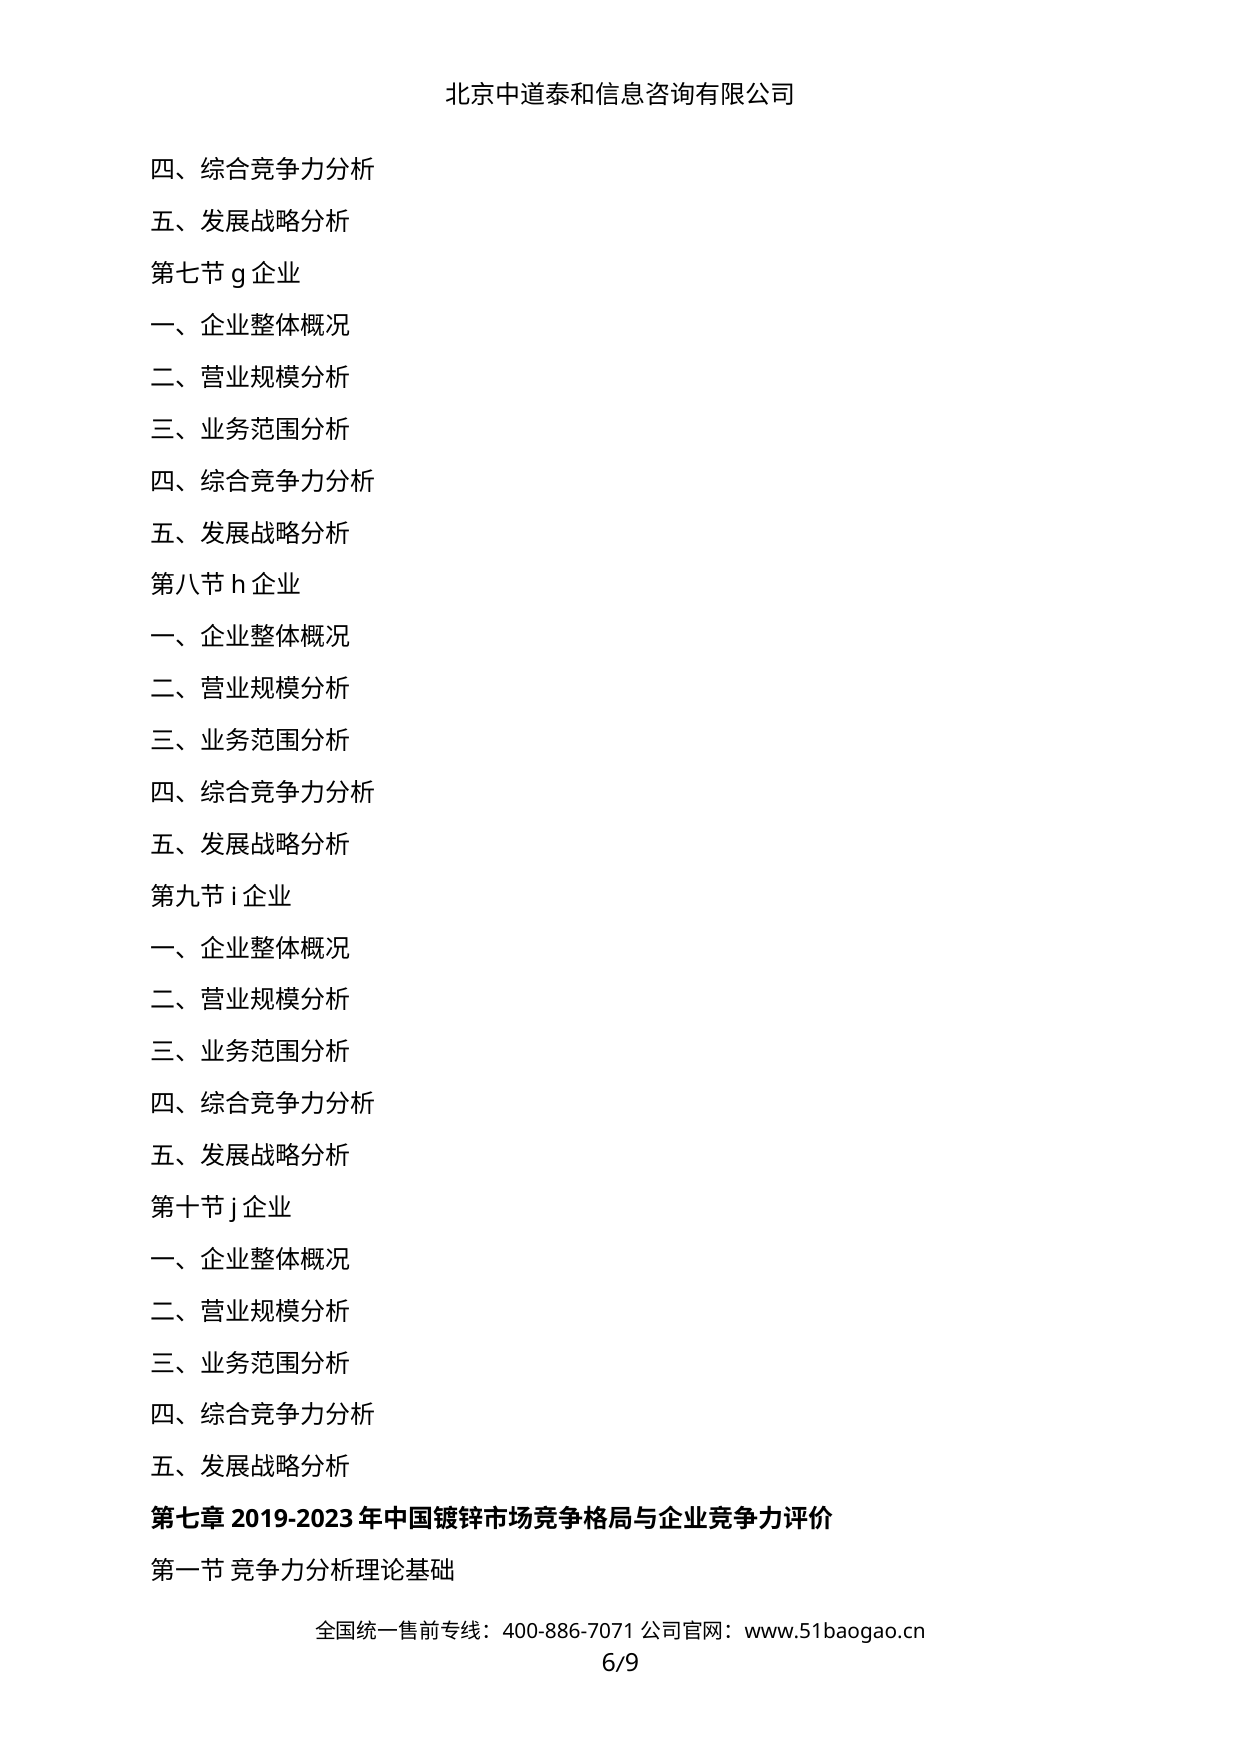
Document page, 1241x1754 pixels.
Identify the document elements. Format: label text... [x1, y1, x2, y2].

text 四、综合竞争力分析 [150, 1084, 1090, 1120]
text 五、发展战略分析 [150, 1136, 1090, 1172]
text 二、营业规模分析 [150, 669, 1090, 705]
text 五、发展战略分析 [150, 1447, 1090, 1483]
text 五、发展战略分析 [150, 202, 1090, 238]
text 第十节 j企业 [150, 1187, 1090, 1224]
text 四、综合竞争力分析 [150, 150, 1090, 186]
text 一、企业整体概况 [150, 928, 1090, 964]
text 二、营业规模分析 [150, 980, 1090, 1016]
text 五、发展战略分析 [150, 824, 1090, 861]
text 三、业务范围分析 [150, 1032, 1090, 1068]
text 第九节 i企业 [150, 876, 1090, 912]
text 第八节 h企业 [150, 565, 1090, 601]
text 二、营业规模分析 [150, 1291, 1090, 1327]
text 四、综合竞争力分析 [150, 772, 1090, 809]
text 五、发展战略分析 [150, 513, 1090, 549]
text 第七章 2019-2023年中国镀锌市场竞争格局与企业竞争力评价 [150, 1499, 1090, 1535]
text 一、企业整体概况 [150, 306, 1090, 342]
text 四、综合竞争力分析 [150, 461, 1090, 497]
text 第一节 竞争力分析理论基础 [150, 1551, 1090, 1587]
text 三、业务范围分析 [150, 409, 1090, 446]
text 二、营业规模分析 [150, 357, 1090, 394]
text 一、企业整体概况 [150, 617, 1090, 653]
text 四、综合竞争力分析 [150, 1395, 1090, 1431]
text 一、企业整体概况 [150, 1239, 1090, 1276]
text 三、业务范围分析 [150, 1343, 1090, 1379]
text 第七节 g企业 [150, 254, 1090, 290]
text 三、业务范围分析 [150, 721, 1090, 757]
